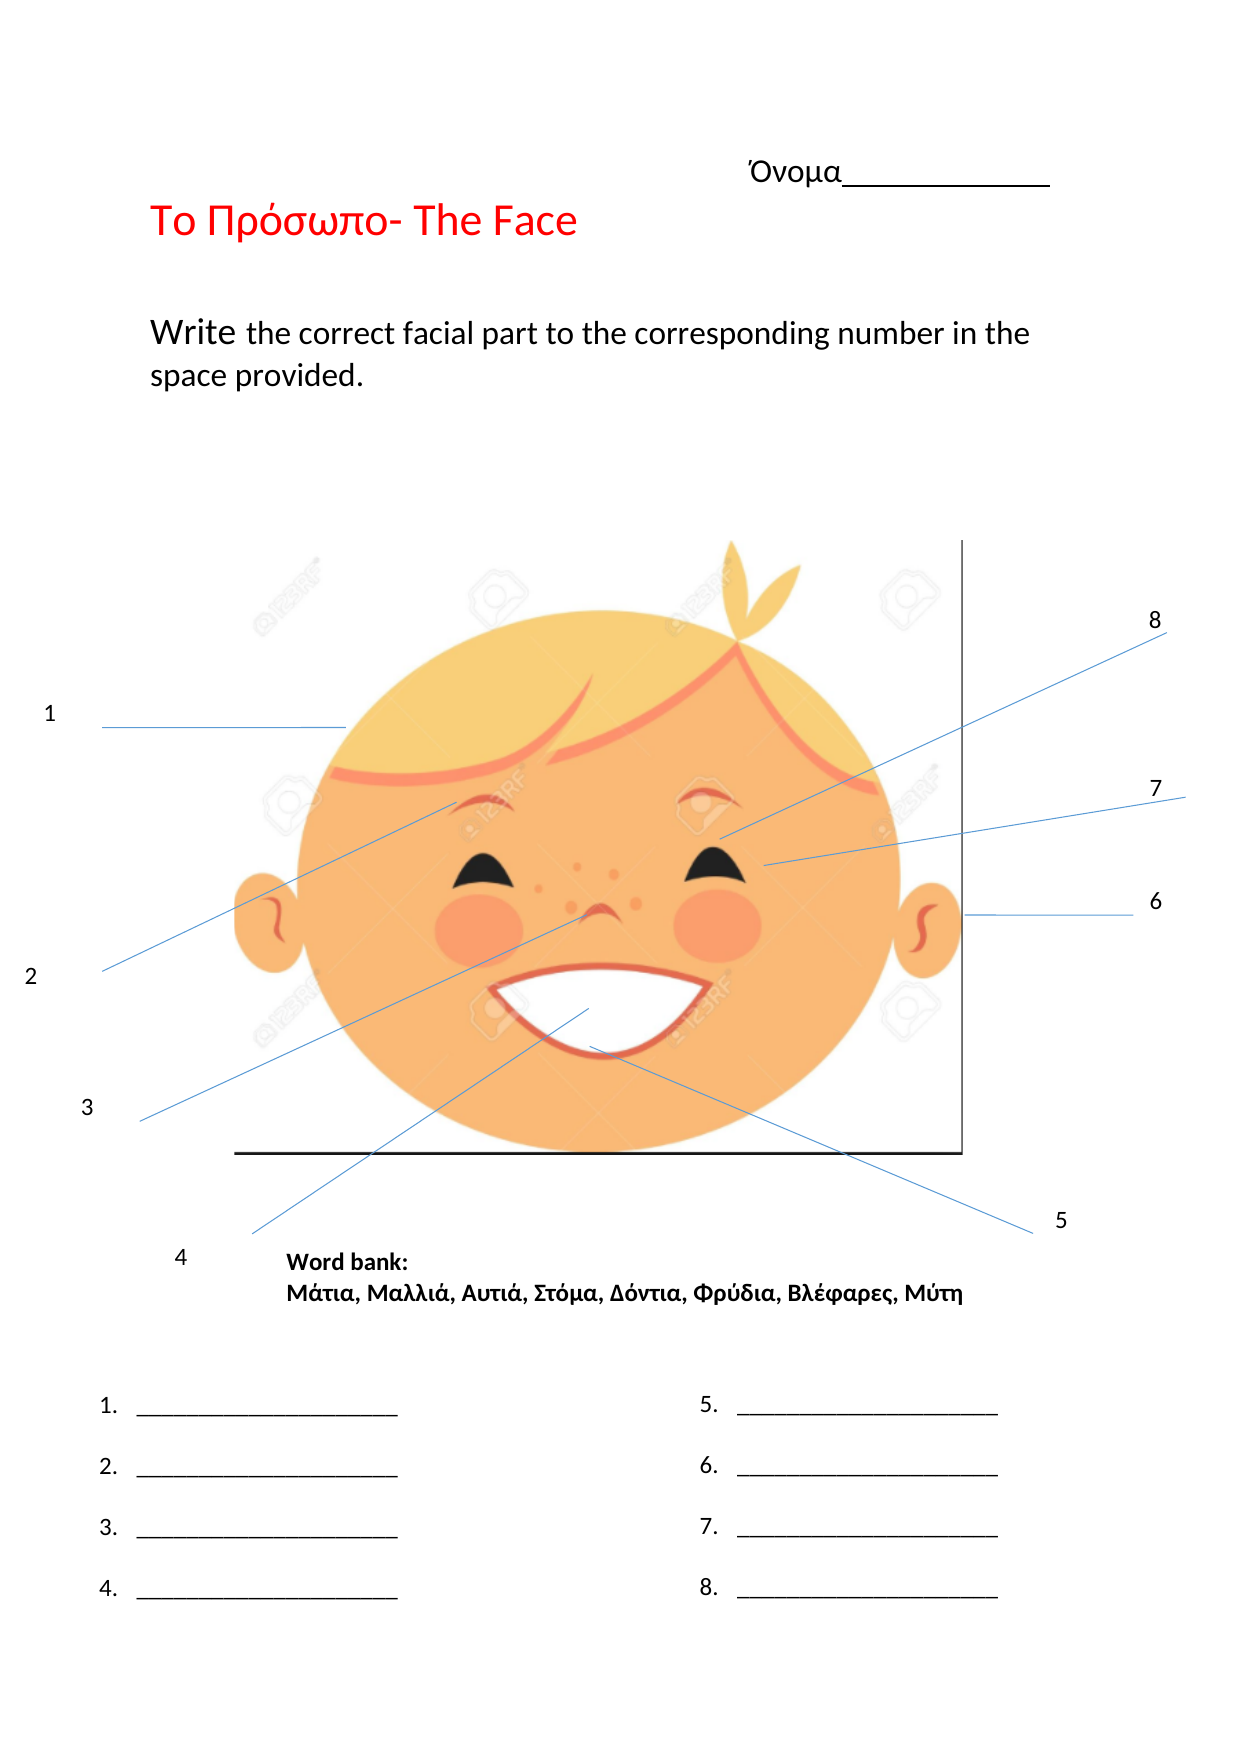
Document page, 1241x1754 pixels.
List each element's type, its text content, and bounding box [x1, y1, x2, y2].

text Όνομα [150, 150, 1090, 191]
list Write the correct facial part to the corresponding number in the space provided. [150, 308, 1090, 394]
text Το Πρόσωπο- The Face [150, 191, 1090, 247]
picture [234, 540, 963, 1155]
